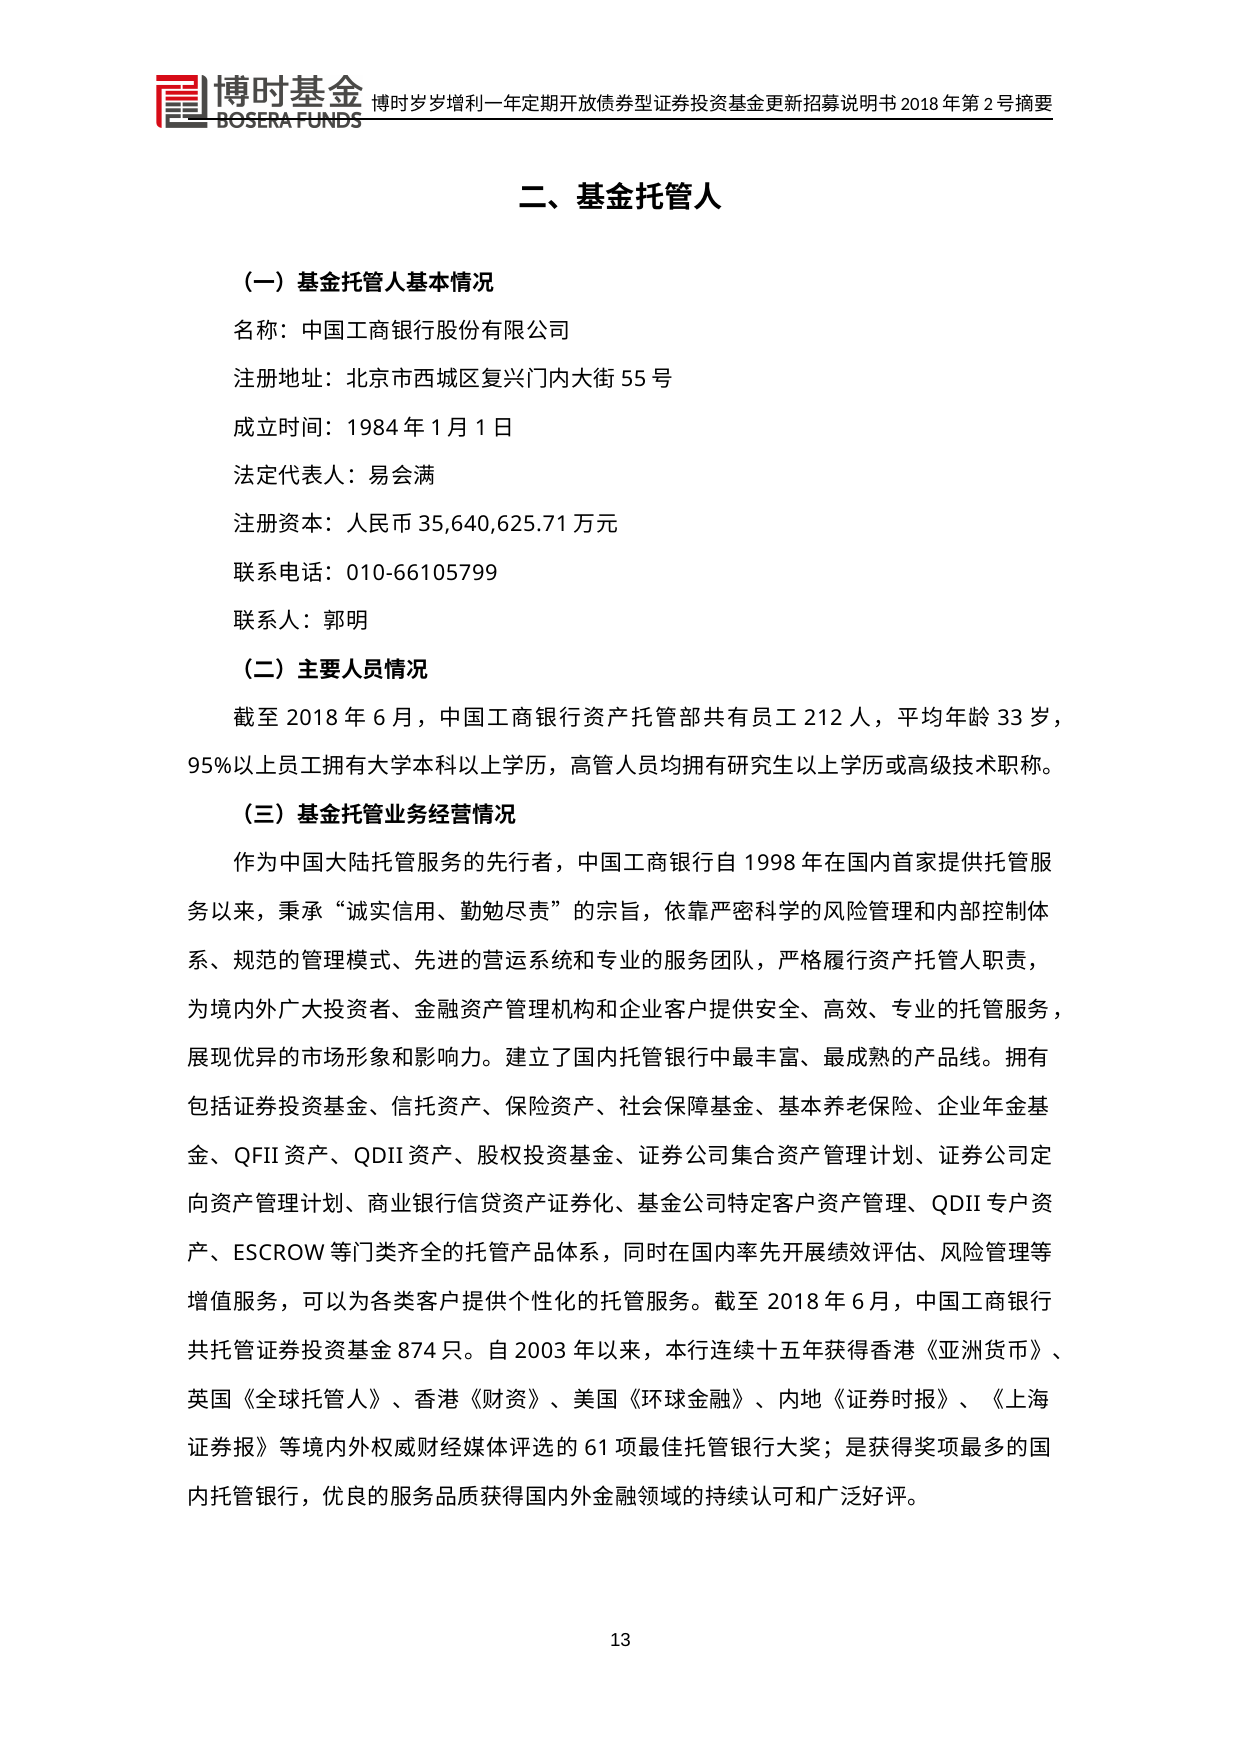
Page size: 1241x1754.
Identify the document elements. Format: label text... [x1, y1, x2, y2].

text 联系人：郭明 [187, 603, 1053, 635]
text 成立时间：1984年1月1日 [187, 409, 1053, 442]
picture [156, 75, 363, 128]
text （三）基金托管业务经营情况 [187, 797, 1053, 829]
text 注册资本：人民币35,640,625.71万元 [187, 506, 1053, 539]
text （一）基金托管人基本情况 [187, 264, 1053, 297]
text （二）主要人员情况 [187, 651, 1053, 684]
text 名称：中国工商银行股份有限公司 [187, 313, 1053, 345]
text 法定代表人：易会满 [187, 458, 1053, 490]
text 注册地址：北京市西城区复兴门内大街55号 [187, 361, 1053, 394]
text 作为中国大陆托管服务的先行者，中国工商银行自1998年在国内首家提供托管服务以来，秉承“诚实信用、勤勉尽责”的宗旨，依靠严密科学的风险管理和内部控制体系、规范的管理模式、先进的营运系统和专业的服务团队，严格履行资产托管人职责，为境内外广大投资者、金融资产管理机构和企业客户提供安全、高效、专业的托管服务，展现优异的市场形象和影响力。建立了国内托管银行中最丰富、最成熟的产品线。拥有包括证券投资基金、信托资产、保险资产、社会保障基金、基本养老保险、企业年金基金、QFII资产、QDII资产、股权投资基金、证券公司集合资产管理计划、证券公司定向资产管理计划、商业银行信贷资产证券化、基金公司特定客户资产管理、QDII专户资产、ESCROW等门类齐全的托管产品体系，同时在国内率先开展绩效评估、风险管理等增值服务，可以为各类客户提供个性化的托管服务。截至2018年6月，中国工商银行共托管证券投资基金874只。自2003 年以来，本行连续十五年获得香港《亚洲货币》、英国《全球托管人》、香港《财资》、美国《环球金融》、内地《证券时报》、《上海证券报》等境内外权威财经媒体评选的61项最佳托管银行大奖；是获得奖项最多的国内托管银行，优良的服务品质获得国内外金融领域的持续认可和广泛好评。 [187, 845, 1053, 1511]
text 二、基金托管人 [187, 162, 1053, 227]
text 截至2018年6月，中国工商银行资产托管部共有员工212人，平均年龄33岁，95%以上员工拥有大学本科以上学历，高管人员均拥有研究生以上学历或高级技术职称。 [187, 699, 1053, 781]
text 联系电话：010-66105799 [187, 554, 1053, 587]
